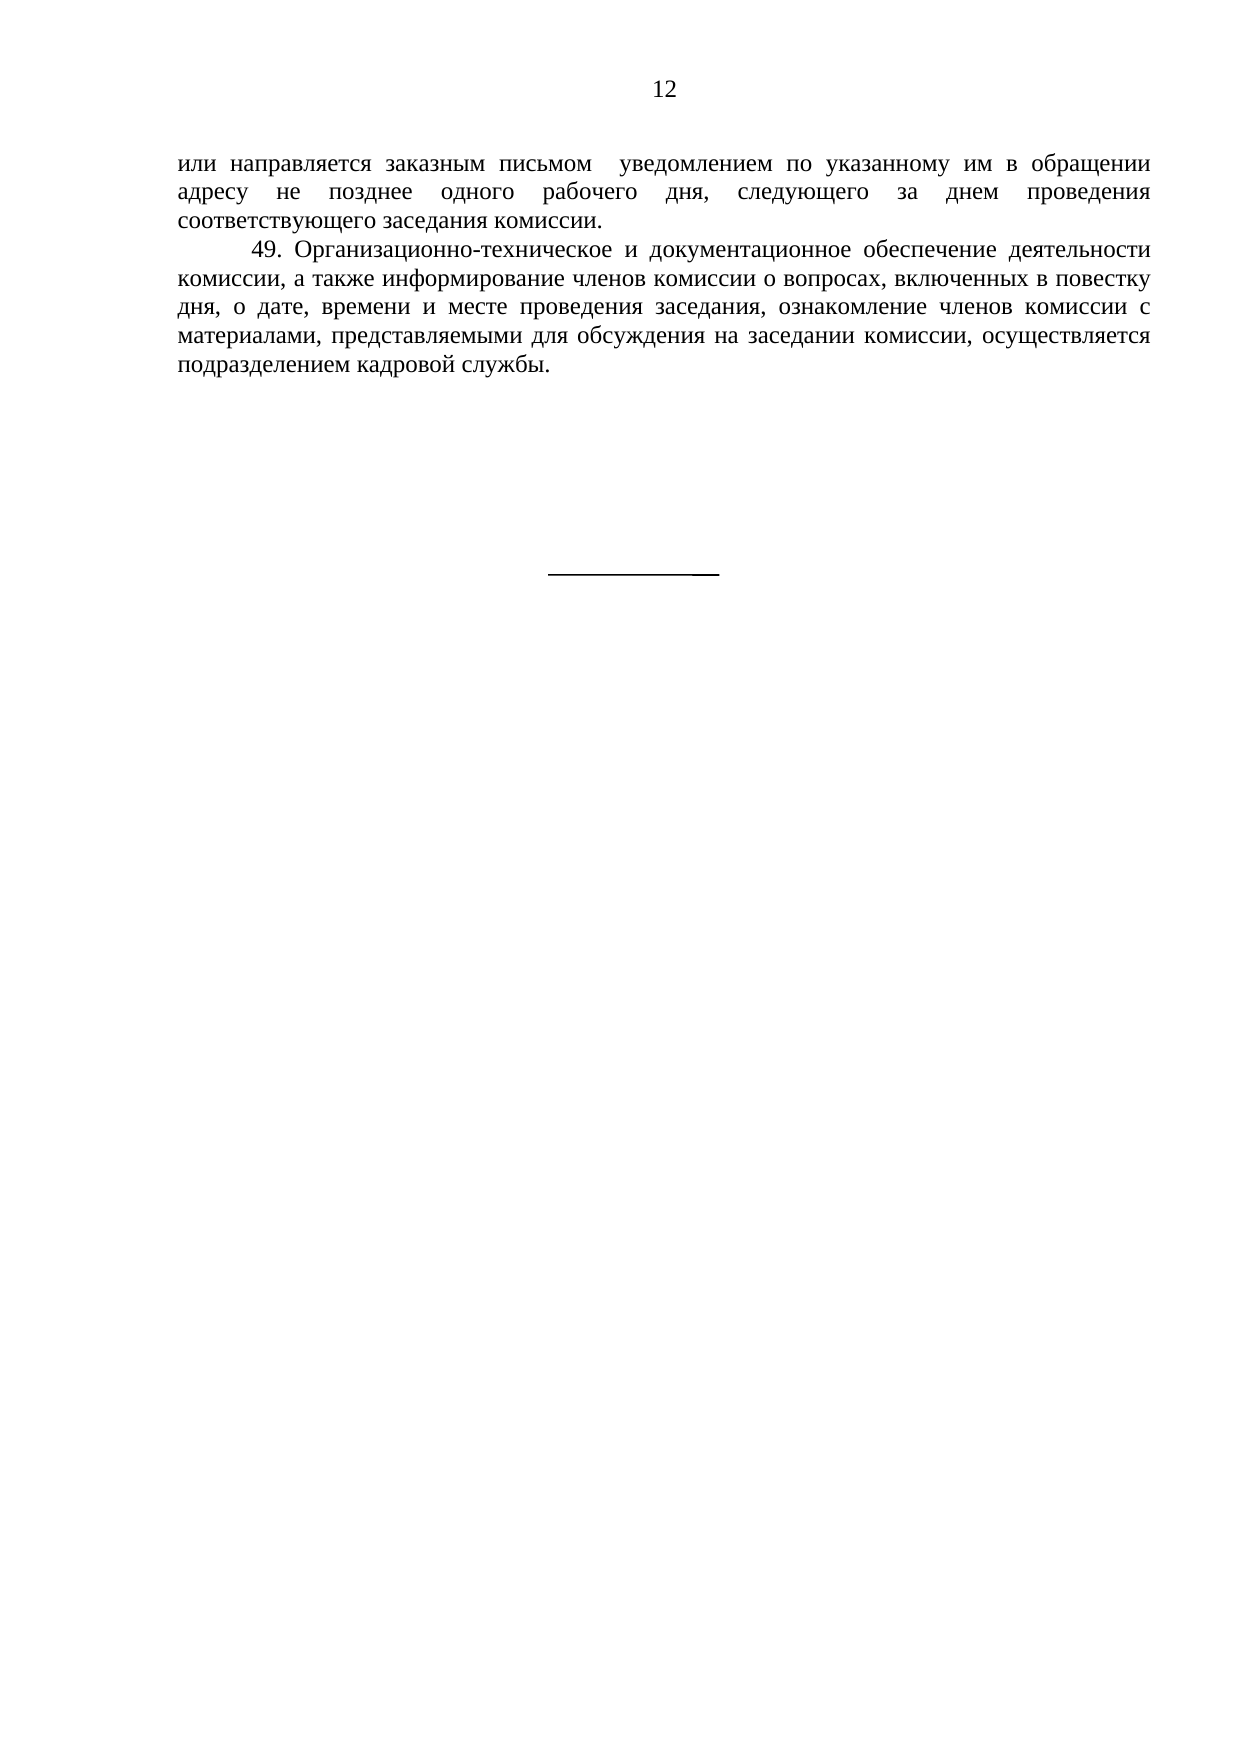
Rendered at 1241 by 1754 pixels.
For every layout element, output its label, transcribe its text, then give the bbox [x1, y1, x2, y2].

text 49. Организационно-техническое и документационное обеспечение деятельности комиссии, а также информирование членов комиссии о вопросах, включенных в повестку дня, о дате, времени и месте проведения заседания, ознакомление членов комиссии с материалами, представляемыми для обсуждения на заседании комиссии, осуществляется подразделением кадровой службы. [177, 234, 1152, 378]
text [177, 148, 1152, 234]
